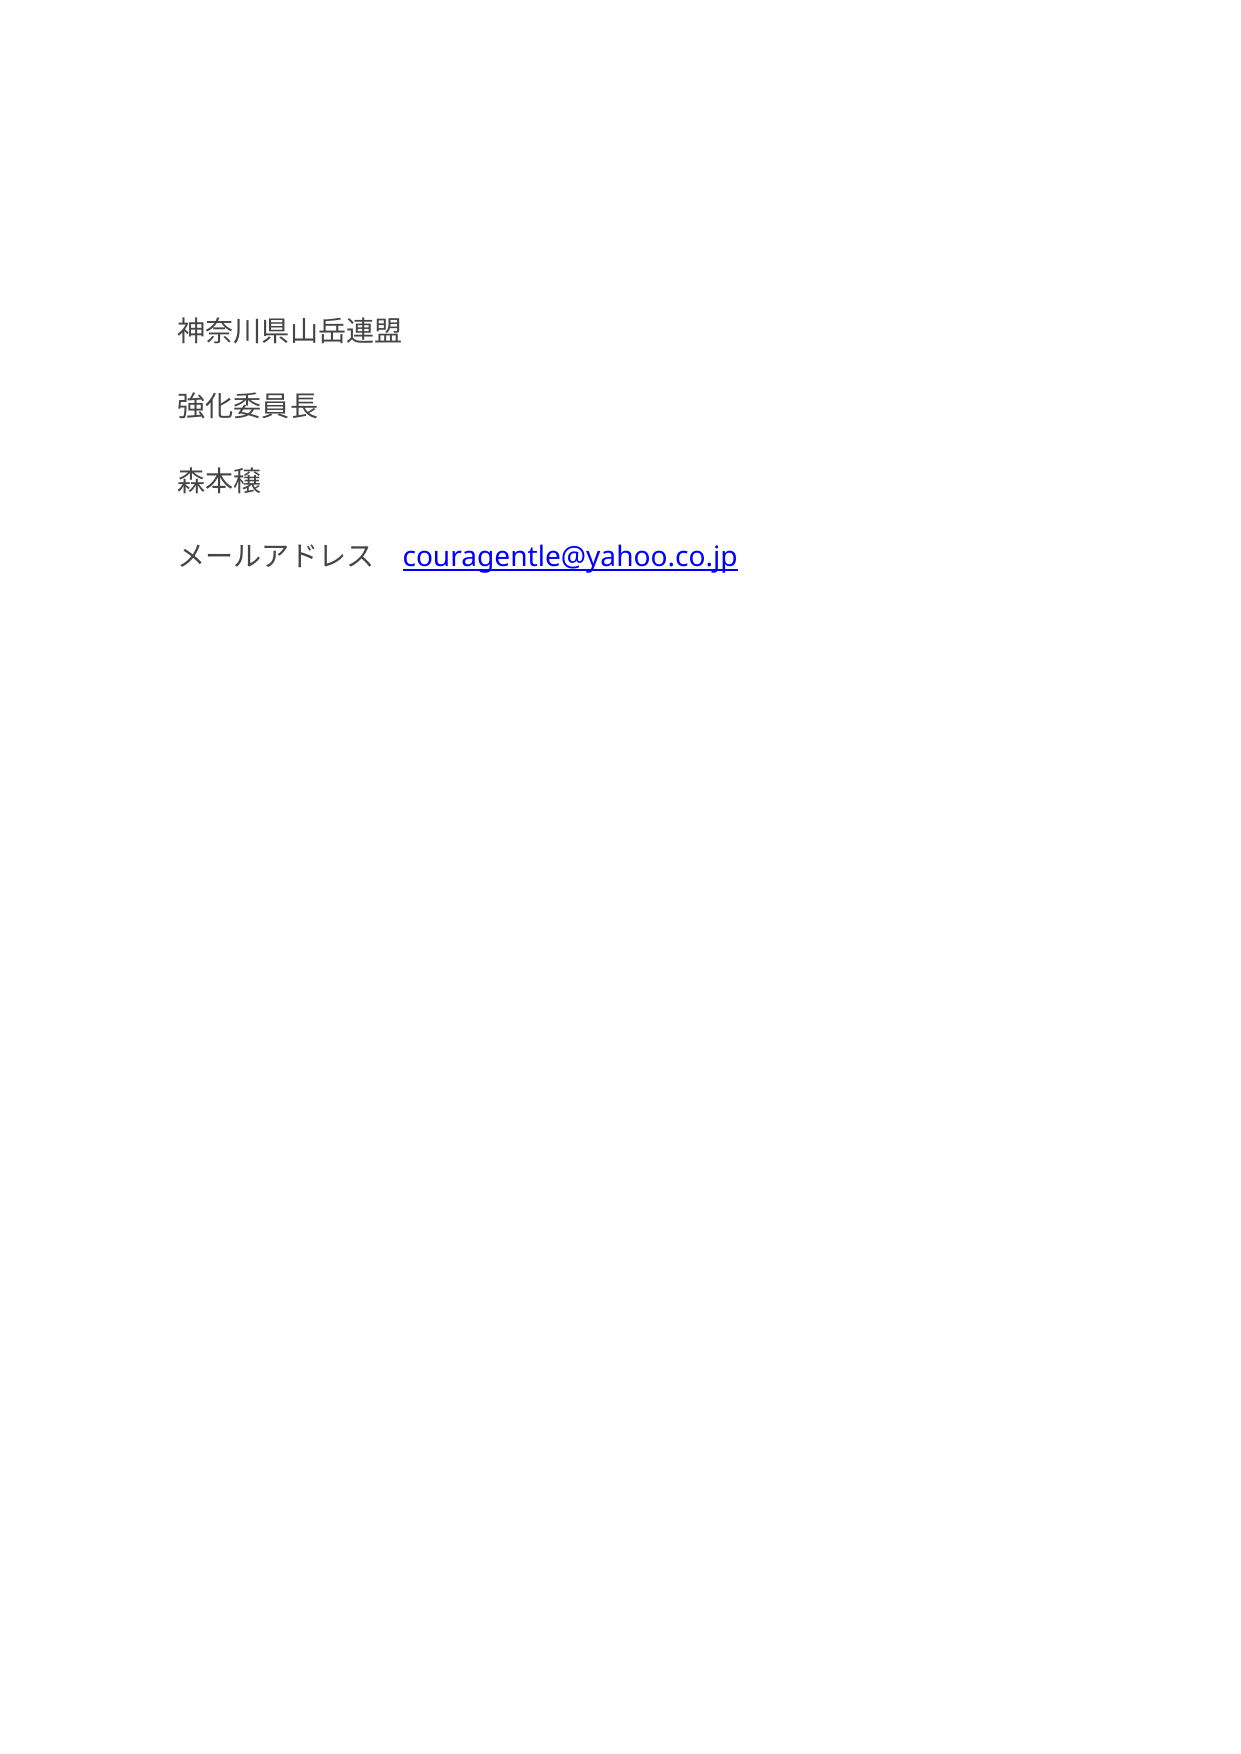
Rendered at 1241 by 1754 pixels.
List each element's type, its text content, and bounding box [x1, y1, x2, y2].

text メールアドレス couragentle@yahoo.co.jp [177, 517, 1063, 592]
text 神奈川県山岳連盟 強化委員長 森本穣 [177, 217, 1063, 517]
